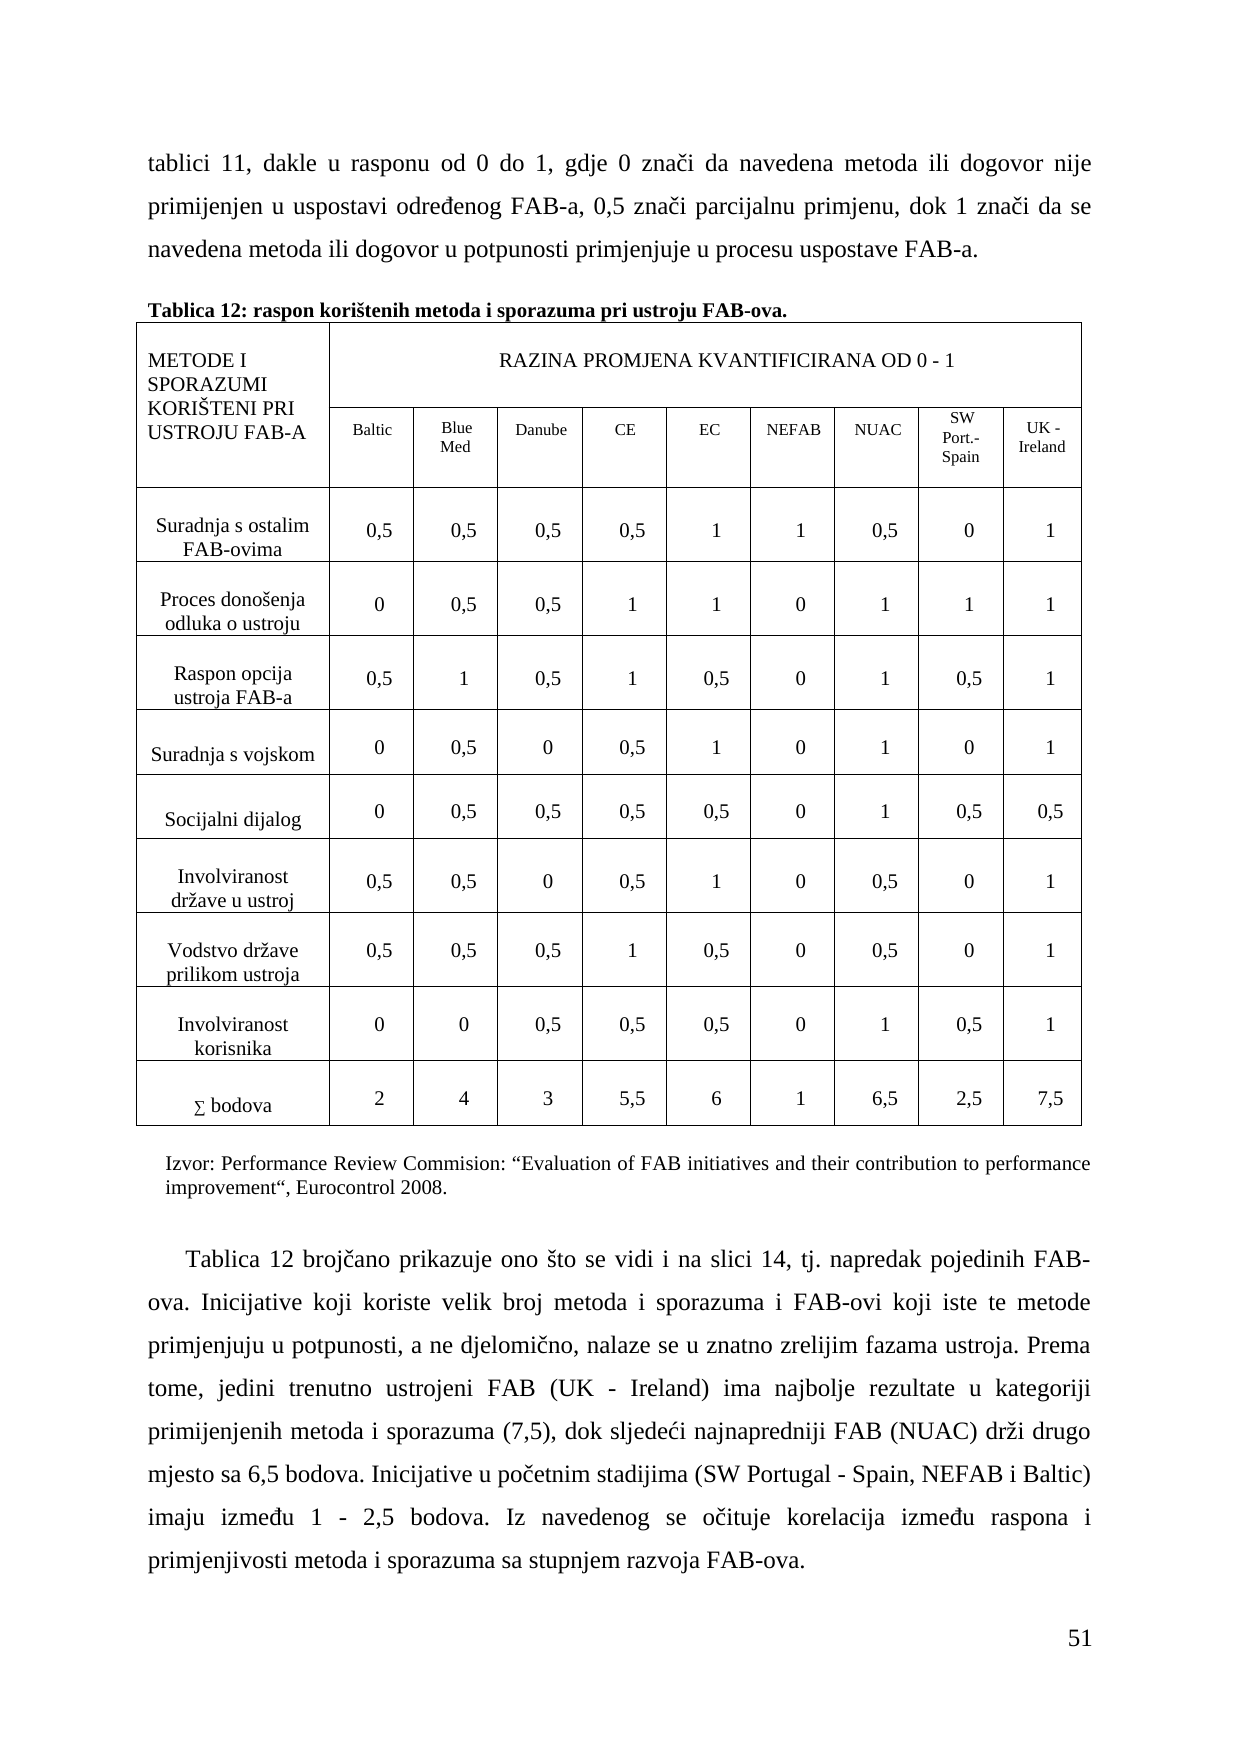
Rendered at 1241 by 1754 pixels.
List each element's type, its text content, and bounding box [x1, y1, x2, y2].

table_cell Involviranost države u ustroj [137, 839, 329, 912]
table_cell 0,5 [919, 775, 1003, 838]
table_cell 1 [583, 636, 666, 709]
table_cell 1 [1004, 987, 1081, 1060]
table_cell 1 [414, 636, 497, 709]
table_cell 1 [1004, 562, 1081, 635]
table_cell 1 [919, 562, 1003, 635]
table_cell 0,5 [330, 488, 413, 561]
table_cell Proces donošenja odluka o ustroju [137, 562, 329, 635]
table_cell 1 [667, 488, 750, 561]
table_cell 1 [583, 562, 666, 635]
table_cell 1 [835, 710, 918, 773]
table_cell 1 [1004, 839, 1081, 912]
table_cell 0 [498, 839, 582, 912]
table_cell 1 [583, 913, 666, 986]
table_cell 0,5 [414, 913, 497, 986]
table_cell 0,5 [835, 839, 918, 912]
table_cell 0,5 [667, 775, 750, 838]
table_cell 0,5 [835, 488, 918, 561]
table_cell 2 [330, 1061, 413, 1125]
table_cell Vodstvo države prilikom ustroja [137, 913, 329, 986]
table_cell 0 [919, 839, 1003, 912]
table_cell 0,5 [498, 987, 582, 1060]
table_cell 0 [330, 987, 413, 1060]
table_cell 0,5 [498, 775, 582, 838]
table_cell 0,5 [583, 710, 666, 773]
table_cell 1 [1004, 710, 1081, 773]
table_cell 0 [414, 987, 497, 1060]
table_cell 0,5 [919, 987, 1003, 1060]
table_cell 0 [751, 562, 834, 635]
table_cell 6,5 [835, 1061, 918, 1125]
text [148, 148, 1092, 263]
table_cell 0,5 [667, 636, 750, 709]
table_cell 3 [498, 1061, 582, 1125]
table_cell EC [667, 408, 750, 487]
table_cell 0 [751, 775, 834, 838]
table_cell Baltic [330, 408, 413, 487]
table_cell 0,5 [583, 987, 666, 1060]
table_cell 0 [330, 562, 413, 635]
table_cell 1 [751, 1061, 834, 1125]
table_cell 1 [667, 710, 750, 773]
table_cell 0 [498, 710, 582, 773]
table_cell 6 [667, 1061, 750, 1125]
table_cell 0,5 [498, 488, 582, 561]
table_cell 0 [751, 913, 834, 986]
table_cell 0,5 [667, 913, 750, 986]
table_cell 7,5 [1004, 1061, 1081, 1125]
table_cell 0,5 [414, 562, 497, 635]
table_cell 0,5 [583, 839, 666, 912]
table_cell 1 [1004, 913, 1081, 986]
table_cell 0 [919, 488, 1003, 561]
table_cell 2,5 [919, 1061, 1003, 1125]
text Izvor: Performance Review Commision: “Evaluation of FAB initiatives and their contribution to performance improvement“, Eurocontrol 2008. [165, 1151, 1092, 1199]
table_cell 0,5 [414, 839, 497, 912]
table_cell 0,5 [583, 488, 666, 561]
table_cell 5,5 [583, 1061, 666, 1125]
table_cell 0,5 [414, 710, 497, 773]
table_cell 0,5 [498, 913, 582, 986]
table_cell Danube [498, 408, 582, 487]
table_cell Raspon opcija ustroja FAB-a [137, 636, 329, 709]
table_cell 0,5 [414, 775, 497, 838]
table_cell Suradnja s vojskom [137, 710, 329, 773]
table_cell 0,5 [835, 913, 918, 986]
table_cell 0,5 [330, 839, 413, 912]
table_cell 0,5 [919, 636, 1003, 709]
table_cell CE [583, 408, 666, 487]
table_cell 0 [751, 839, 834, 912]
table_cell 0 [330, 775, 413, 838]
table_cell 0 [919, 913, 1003, 986]
table_cell NEFAB [751, 408, 834, 487]
table_cell 0,5 [498, 562, 582, 635]
table_cell 1 [667, 839, 750, 912]
table_cell 0,5 [583, 775, 666, 838]
table_cell Suradnja s ostalim FAB-ovima [137, 488, 329, 561]
table_header METODE I SPORAZUMI KORIŠTENI PRI USTROJU FAB-A [137, 323, 329, 487]
table_cell 1 [835, 636, 918, 709]
table_cell 0 [751, 987, 834, 1060]
table_cell 0 [330, 710, 413, 773]
table_cell Involviranost korisnika [137, 987, 329, 1060]
table_cell 1 [835, 987, 918, 1060]
table_cell 0 [751, 636, 834, 709]
table_cell 0,5 [667, 987, 750, 1060]
table_cell 0,5 [414, 488, 497, 561]
table_cell 0,5 [330, 636, 413, 709]
table_cell 0,5 [1004, 775, 1081, 838]
table_cell Blue Med [414, 408, 497, 487]
text Tablica 12 brojčano prikazuje ono što se vidi i na slici 14, tj. napredak pojedinih FAB-ova. Inicijative koji koriste velik broj metoda i sporazuma i FAB-ovi koji iste te metode primjenjuju u potpunosti, a ne djelomično, nalaze se u znatno zrelijim fazama ustroja. Prema tome, jedini trenutno ustrojeni FAB (UK - Ireland) ima najbolje rezultate u kategoriji primijenjenih metoda i sporazuma (7,5), dok sljedeći najnapredniji FAB (NUAC) drži drugo mjesto sa 6,5 bodova. Inicijative u početnim stadijima (SW Portugal - Spain, NEFAB i Baltic) imaju između 1 - 2,5 bodova. Iz navedenog se očituje korelacija između raspona i primjenjivosti metoda i sporazuma sa stupnjem razvoja FAB-ova. [148, 1244, 1092, 1574]
table_cell NUAC [835, 408, 918, 487]
table_cell Socijalni dijalog [137, 775, 329, 838]
table_cell 0 [751, 710, 834, 773]
table_cell 1 [1004, 636, 1081, 709]
table_cell 4 [414, 1061, 497, 1125]
table_cell 0,5 [330, 913, 413, 986]
table_cell UK - Ireland [1004, 408, 1081, 487]
table_cell 0,5 [498, 636, 582, 709]
table_cell ∑ bodova [137, 1061, 329, 1125]
table_cell 1 [751, 488, 834, 561]
table_cell 1 [835, 562, 918, 635]
table_cell 1 [835, 775, 918, 838]
table_cell SW Port.- Spain [919, 408, 1003, 487]
table_cell 1 [667, 562, 750, 635]
table_cell 0 [919, 710, 1003, 773]
text Tablica 12: raspon korištenih metoda i sporazuma pri ustroju FAB-ova. [148, 298, 1092, 322]
table_header RAZINA PROMJENA KVANTIFICIRANA OD 0 - 1 [330, 323, 1081, 407]
table_cell 1 [1004, 488, 1081, 561]
